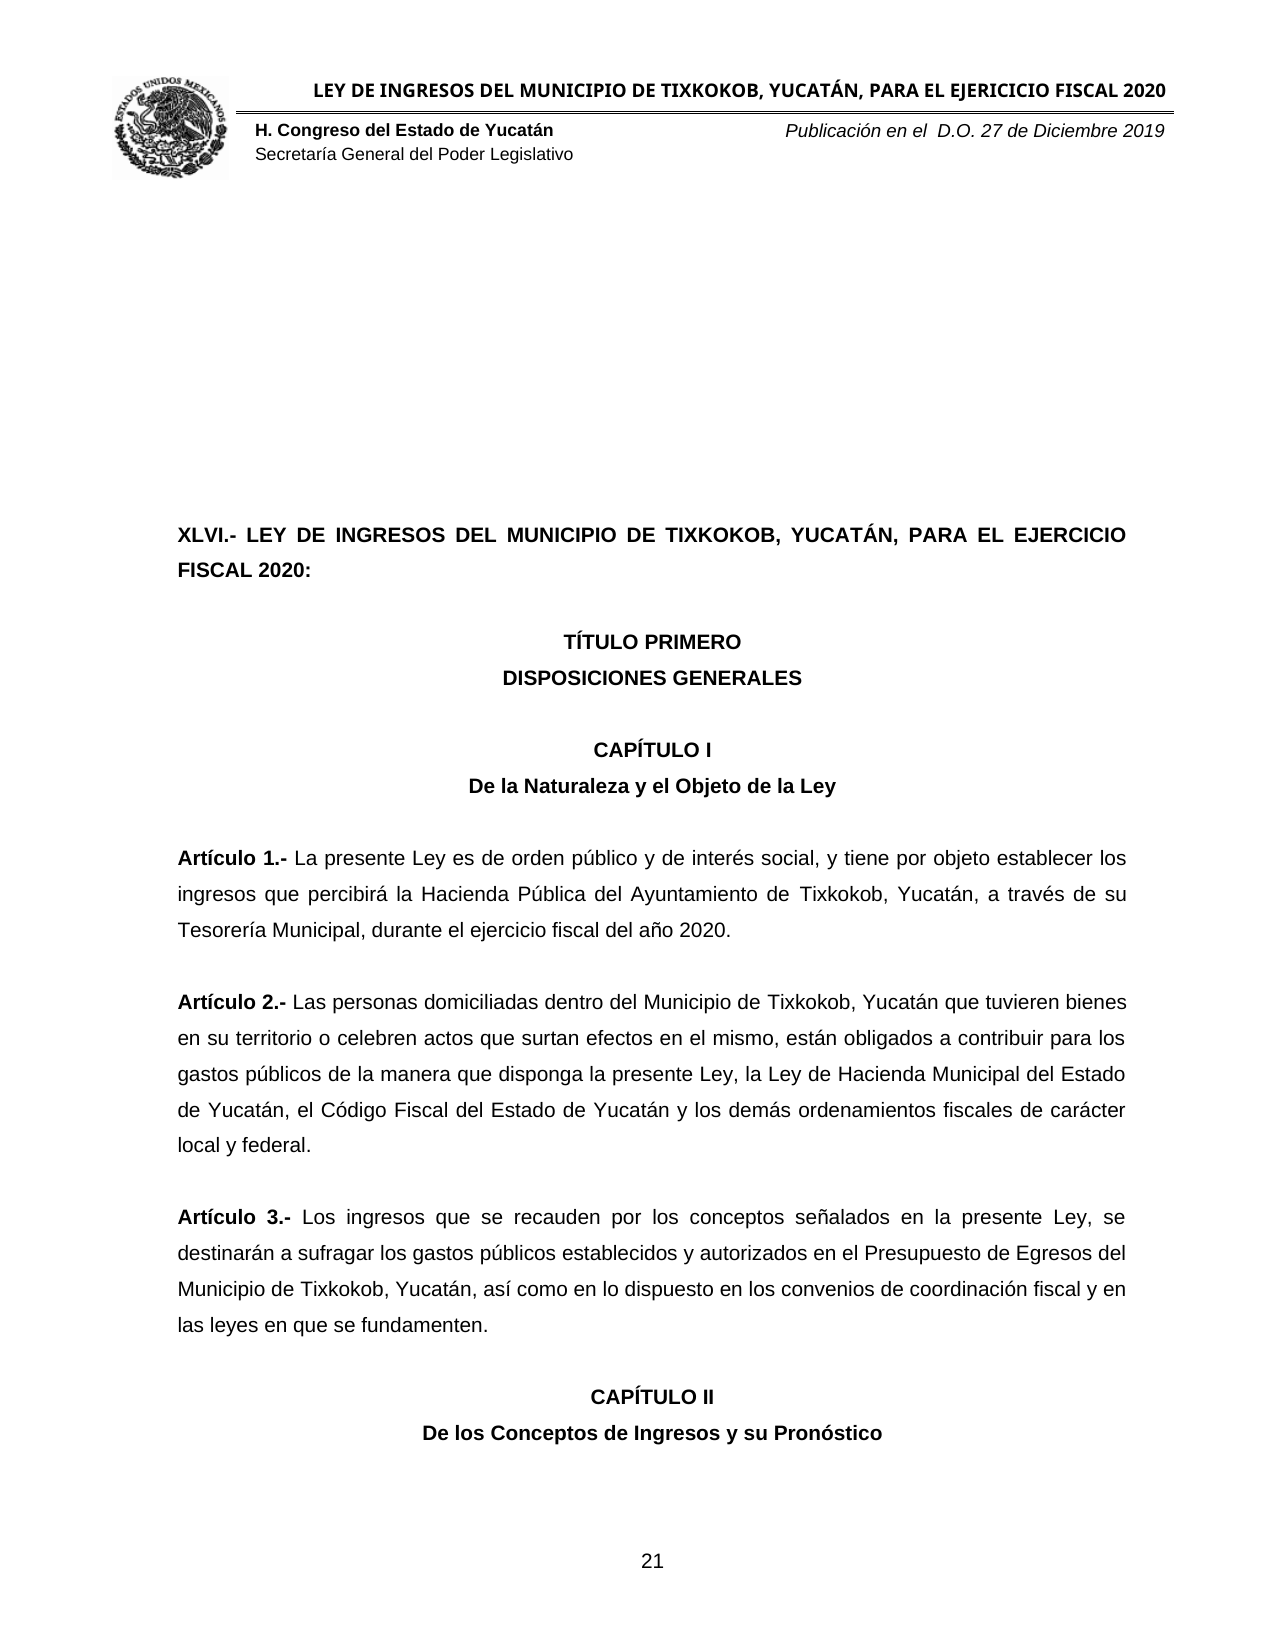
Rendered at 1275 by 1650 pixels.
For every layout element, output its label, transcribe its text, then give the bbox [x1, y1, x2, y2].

text CAPÍTULO I [177, 738, 1127, 762]
text XLVI.- LEY DE INGRESOS DEL MUNICIPIO DE TIXKOKOB, YUCATÁN, PARA EL EJERCICIO FISCAL 2020: [177, 522, 1127, 582]
text Artículo 1.- La presente Ley es de orden público y de interés social, y tiene por objeto establecer los ingresos que percibirá la Hacienda Pública del Ayuntamiento de Tixkokob, Yucatán, a través de su Tesorería Municipal, durante el ejercicio fiscal del año 2020. [177, 846, 1127, 942]
text De la Naturaleza y el Objeto de la Ley [177, 774, 1127, 798]
text DISPOSICIONES GENERALES [177, 666, 1127, 690]
text De los Conceptos de Ingresos y su Pronóstico [177, 1421, 1127, 1445]
text Artículo 3.- Los ingresos que se recauden por los conceptos señalados en la presente Ley, se destinarán a sufragar los gastos públicos establecidos y autorizados en el Presupuesto de Egresos del Municipio de Tixkokob, Yucatán, así como en lo dispuesto en los convenios de coordinación fiscal y en las leyes en que se fundamenten. [177, 1205, 1127, 1337]
text TÍTULO PRIMERO [177, 630, 1127, 654]
text Artículo 2.- Las personas domiciliadas dentro del Municipio de Tixkokob, Yucatán que tuvieren bienes en su territorio o celebren actos que surtan efectos en el mismo, están obligados a contribuir para los gastos públicos de la manera que disponga la presente Ley, la Ley de Hacienda Municipal del Estado de Yucatán, el Código Fiscal del Estado de Yucatán y los demás ordenamientos fiscales de carácter local y federal. [177, 989, 1127, 1157]
text CAPÍTULO II [177, 1385, 1127, 1409]
